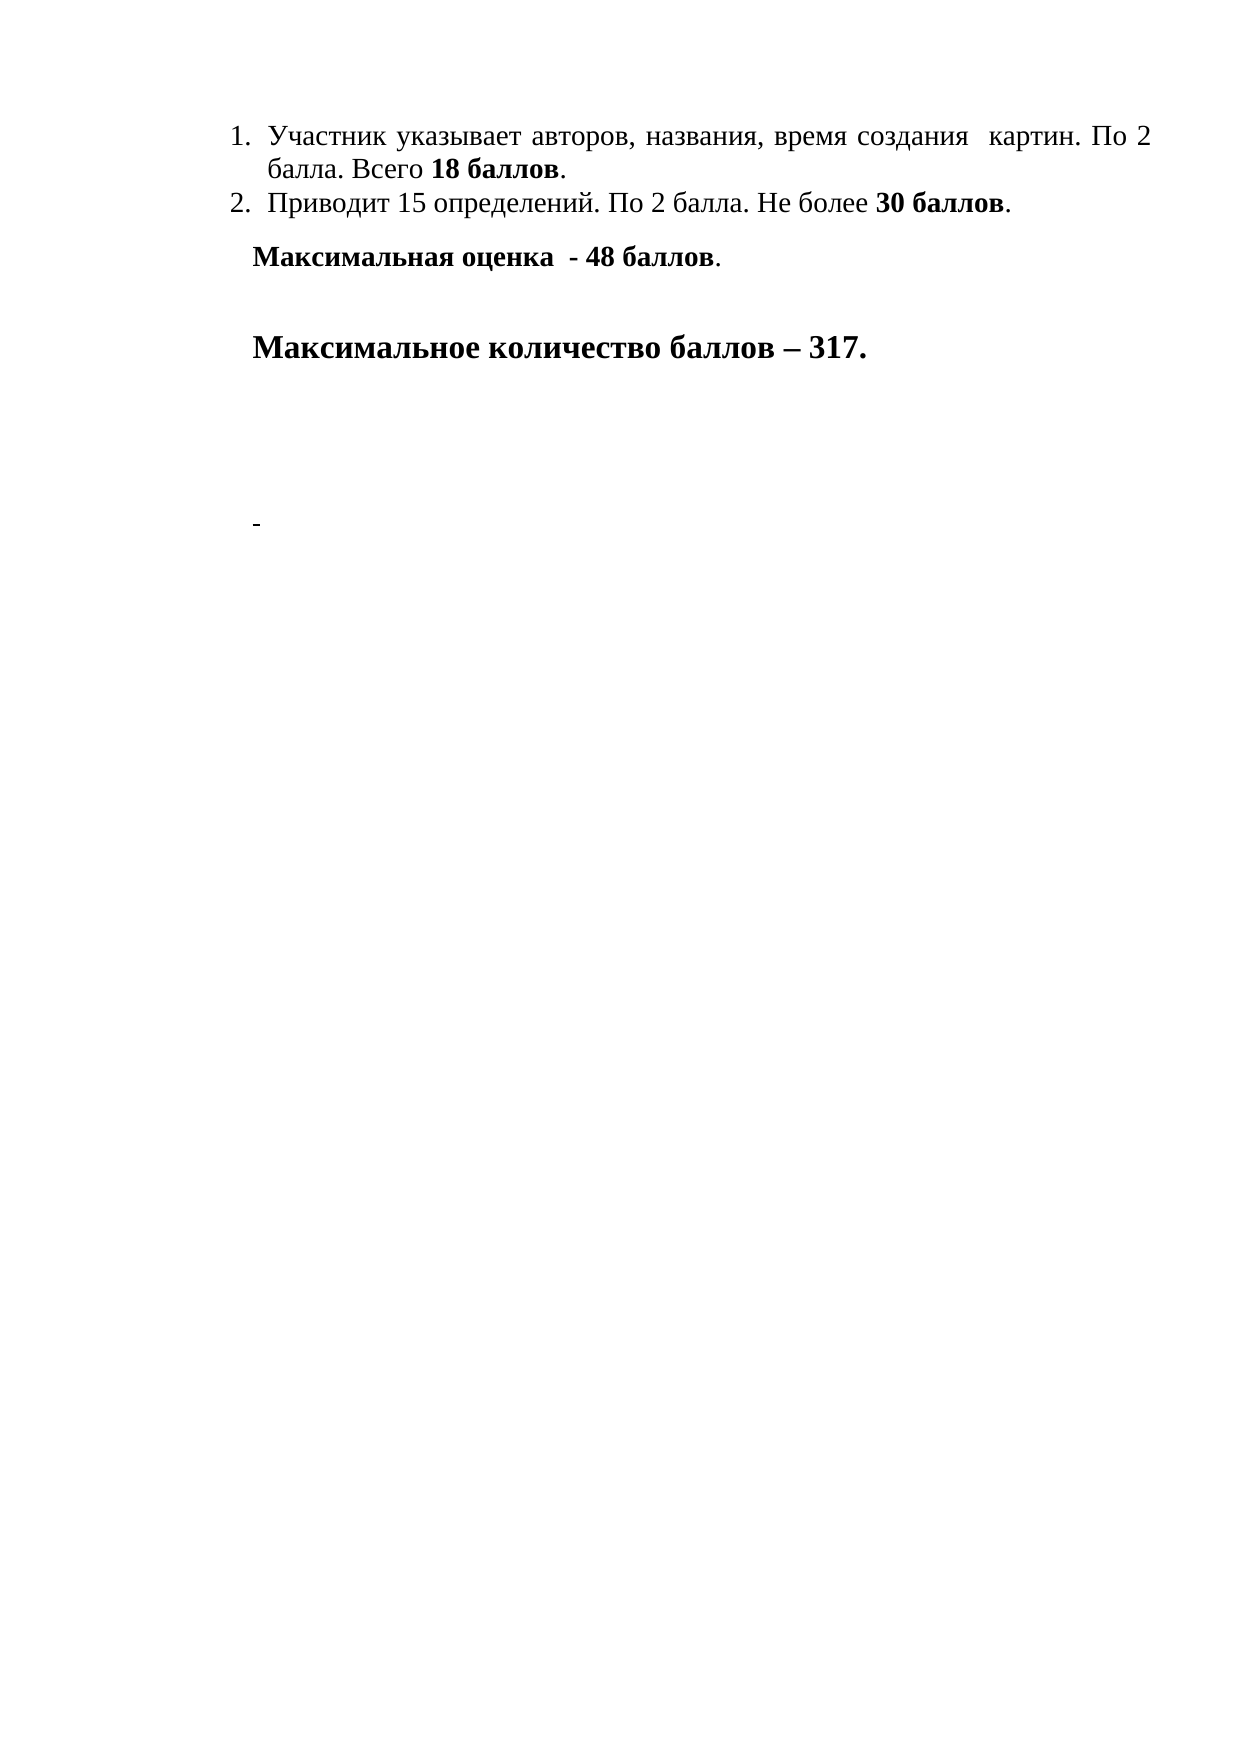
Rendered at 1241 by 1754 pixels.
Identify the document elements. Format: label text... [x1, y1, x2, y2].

list Максимальная оценка - 48 баллов. [252, 239, 1152, 273]
text Максимальное количество баллов – 317. [177, 327, 1152, 366]
list Участник указывает авторов, названия, время создания картин. По 2 балла. Всего 18 баллов. [229, 118, 1152, 185]
list Приводит 15 определений. По 2 балла. Не более 30 баллов. [229, 185, 1152, 219]
